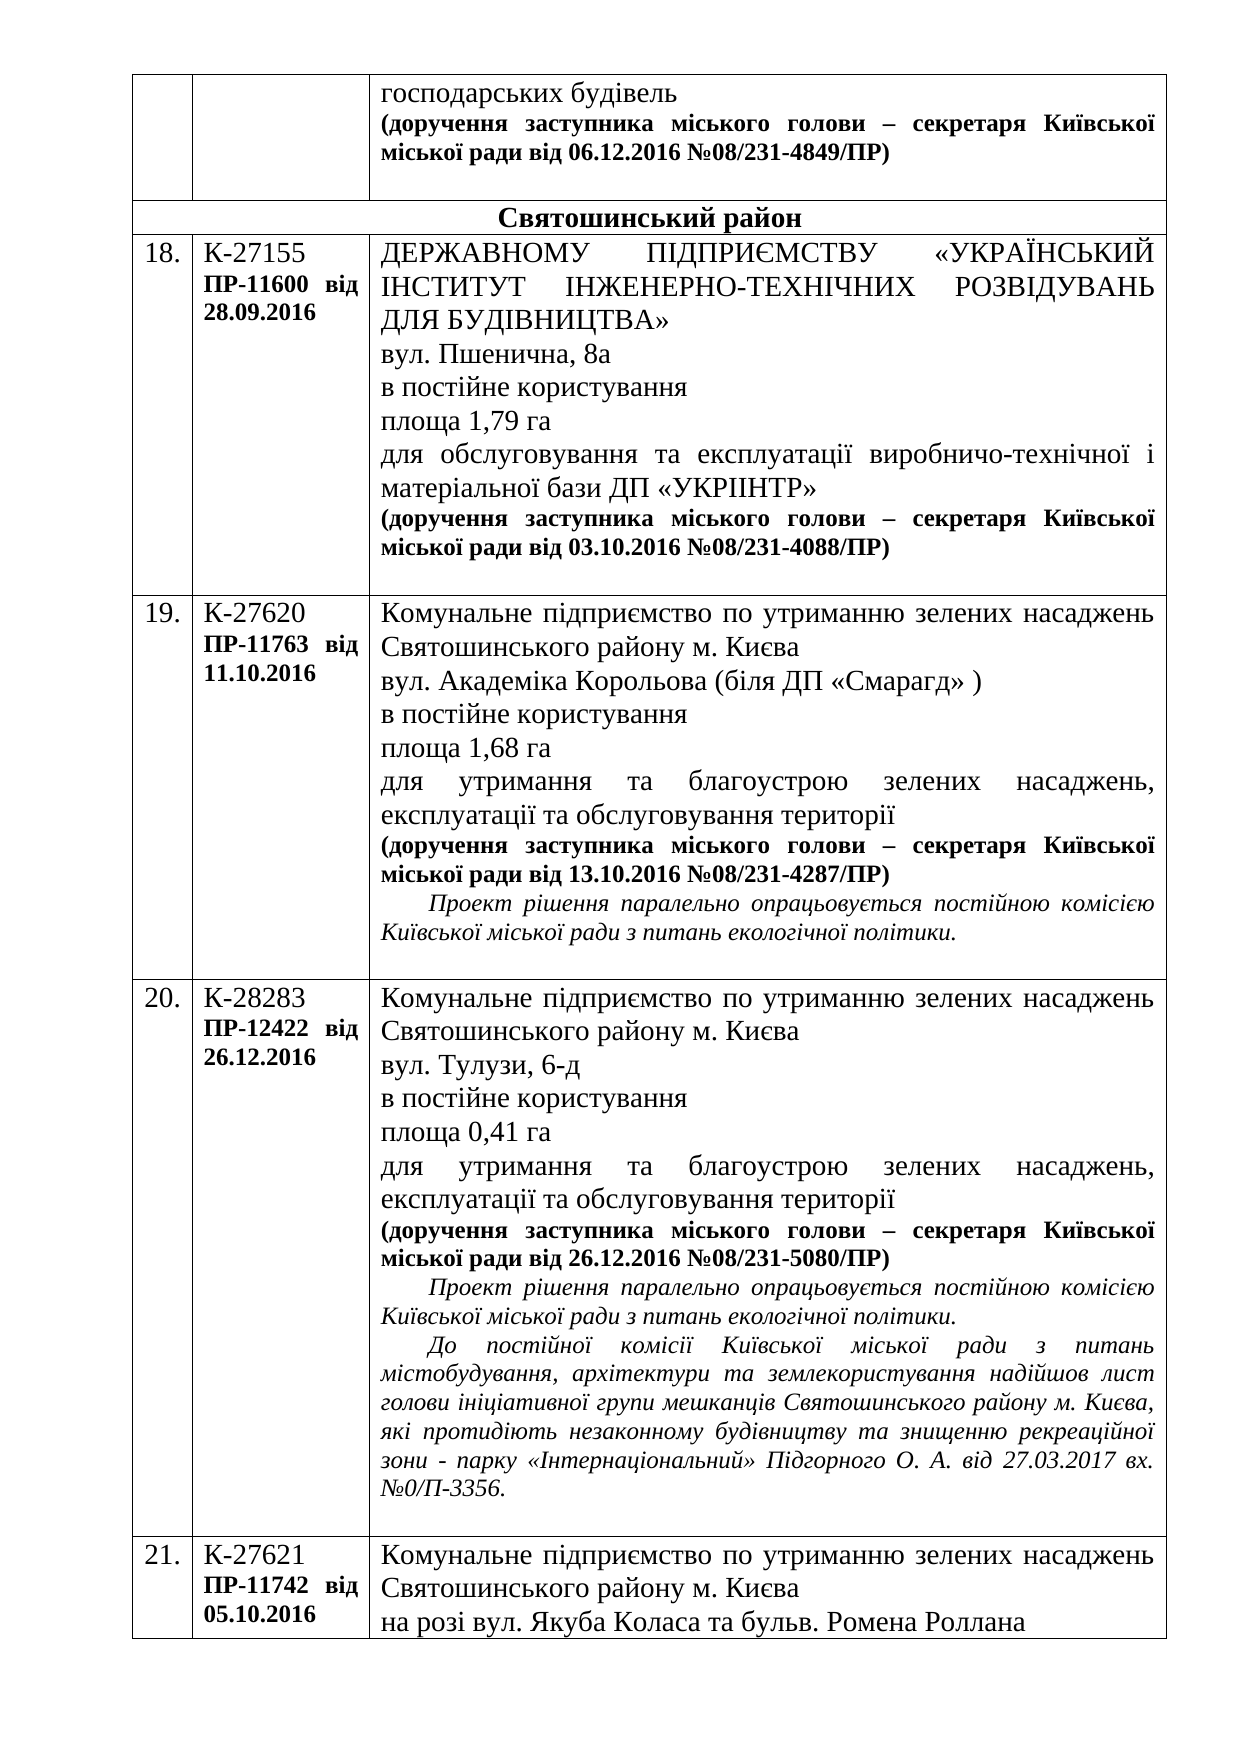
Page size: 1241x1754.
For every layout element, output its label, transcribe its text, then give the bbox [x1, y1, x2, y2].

table_cell Святошинський район [133, 201, 1166, 234]
table_cell К-28283 ПР-12422 від 26.12.2016 [193, 980, 369, 1536]
table_cell Комунальне підприємство по утриманню зелених насаджень Святошинського району м. Києва вул. Академіка Корольова (біля ДП «Смарагд» ) в постійне користування площа 1,68 га для утримання та благоустрою зелених насаджень, експлуатації та обслуговування території (доручення заступника міського голови – секретаря Київської міської ради від 13.10.2016 №08/231-4287/ПР) Проект рішення паралельно опрацьовується постійною комісією Київської міської ради з питань екологічної політики. [370, 596, 1166, 979]
table_cell ДЕРЖАВНОМУ ПІДПРИЄМСТВУ «УКРАЇНСЬКИЙ ІНСТИТУТ ІНЖЕНЕРНО-ТЕХНІЧНИХ РОЗВІДУВАНЬ ДЛЯ БУДІВНИЦТВА» вул. Пшенична, 8а в постійне користування площа 1,79 га для обслуговування та експлуатації виробничо-технічної і матеріальної бази ДП «УКРІІНТР» (доручення заступника міського голови – секретаря Київської міської ради від 03.10.2016 №08/231-4088/ПР) [370, 235, 1166, 594]
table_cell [370, 1537, 1166, 1637]
table_cell [133, 980, 192, 1536]
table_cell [370, 75, 1166, 199]
table_cell К-27620 ПР-11763 від 11.10.2016 [193, 596, 369, 979]
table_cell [193, 1537, 369, 1637]
table_cell [133, 235, 192, 594]
table_cell [133, 75, 192, 199]
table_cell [193, 75, 369, 199]
table_cell [133, 1537, 192, 1637]
table_cell [133, 596, 192, 979]
table_cell Комунальне підприємство по утриманню зелених насаджень Святошинського району м. Києва вул. Тулузи, 6-д в постійне користування площа 0,41 га для утримання та благоустрою зелених насаджень, експлуатації та обслуговування території (доручення заступника міського голови – секретаря Київської міської ради від 26.12.2016 №08/231-5080/ПР) Проект рішення паралельно опрацьовується постійною комісією Київської міської ради з питань екологічної політики. До постійної комісії Київської міської ради з питань містобудування, архітектури та землекористування надійшов лист голови ініціативної групи мешканців Святошинського району м. Києва, які протидіють незаконному будівництву та знищенню рекреаційної зони - парку «Інтернаціональний» Підгорного О. А. від 27.03.2017 вх. №0/П-3356. [370, 980, 1166, 1536]
table_cell К-27155 ПР-11600 від 28.09.2016 [193, 235, 369, 594]
